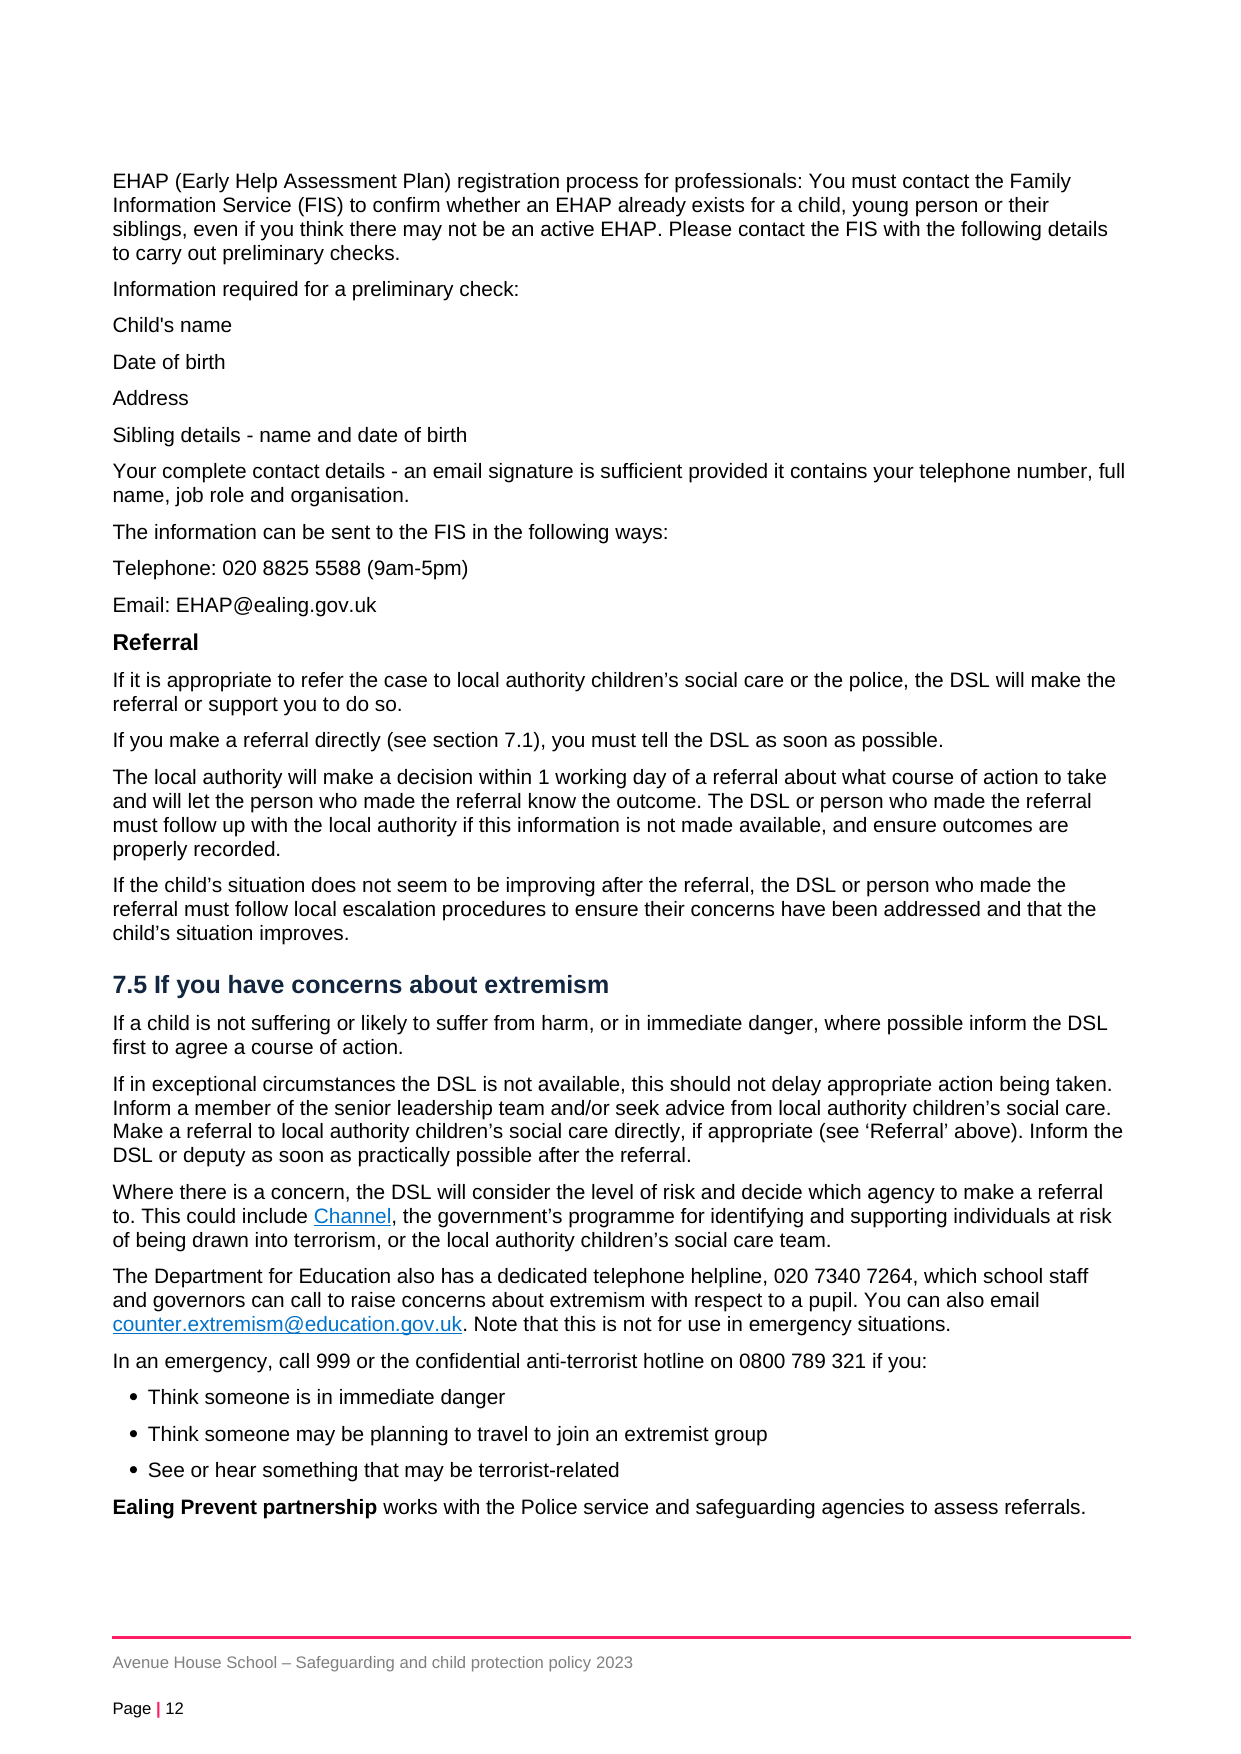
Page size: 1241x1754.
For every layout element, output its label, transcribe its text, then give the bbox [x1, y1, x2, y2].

text The local authority will make a decision within 1 working day of a referral about what course of action to take and will let the person who made the referral know the outcome. The DSL or person who made the referral must follow up with the local authority if this information is not made available, and ensure outcomes are properly recorded. [112, 764, 1128, 860]
text Think someone may be planning to travel to join an extremist group [130, 1422, 1128, 1446]
text Email: EHAP@ealing.gov.uk [112, 592, 1128, 616]
text Think someone is in immediate danger [130, 1385, 1128, 1409]
text Where there is a concern, the DSL will consider the level of risk and decide which agency to make a referral to. This could include Channel, the government’s programme for identifying and supporting individuals at risk of being drawn into terrorism, or the local authority children’s social care team. [112, 1180, 1128, 1252]
text Information required for a preliminary check: [112, 277, 1128, 301]
text Address [112, 386, 1128, 410]
text The Department for Education also has a dedicated telephone helpline, 020 7340 7264, which school staff and governors can call to raise concerns about extremism with respect to a pupil. You can also email counter.extremism@education.gov.uk. Note that this is not for use in emergency situations. [112, 1264, 1128, 1336]
text If it is appropriate to refer the case to local authority children’s social care or the police, the DSL will make the referral or support you to do so. [112, 668, 1128, 716]
text EHAP (Early Help Assessment Plan) registration process for professionals: You must contact the Family Information Service (FIS) to confirm whether an EHAP already exists for a child, young person or their siblings, even if you think there may not be an active EHAP. Please contact the FIS with the following details to carry out preliminary checks. [112, 168, 1128, 264]
text Child's name [112, 313, 1128, 337]
text In an emergency, call 999 or the confidential anti-terrorist hotline on 0800 789 321 if you: [112, 1348, 1128, 1372]
text If in exceptional circumstances the DSL is not available, this should not delay appropriate action being taken. Inform a member of the senior leadership team and/or seek advice from local authority children’s social care. Make a referral to local authority children’s social care directly, if appropriate (see ‘Referral’ above). Inform the DSL or deputy as soon as practically possible after the referral. [112, 1071, 1128, 1167]
text Sibling details - name and date of birth [112, 423, 1128, 447]
text Your complete contact details - an email signature is sufficient provided it contains your telephone number, full name, job role and organisation. [112, 459, 1128, 507]
text If a child is not suffering or likely to suffer from harm, or in immediate danger, where possible inform the DSL first to agree a course of action. [112, 1011, 1128, 1059]
text Date of birth [112, 350, 1128, 374]
text See or hear something that may be terrorist-related [130, 1458, 1128, 1482]
text If you make a referral directly (see section 7.1), you must tell the DSL as soon as possible. [112, 728, 1128, 752]
text 7.5 If you have concerns about extremism [112, 970, 1128, 998]
text Referral [112, 629, 1128, 655]
list Ealing Prevent partnership works with the Police service and safeguarding agencies to assess referrals. [112, 1495, 1128, 1519]
text If the child’s situation does not seem to be improving after the referral, the DSL or person who made the referral must follow local escalation procedures to ensure their concerns have been addressed and that the child’s situation improves. [112, 873, 1128, 945]
text The information can be sent to the FIS in the following ways: [112, 519, 1128, 543]
text Telephone: 020 8825 5588 (9am-5pm) [112, 556, 1128, 580]
